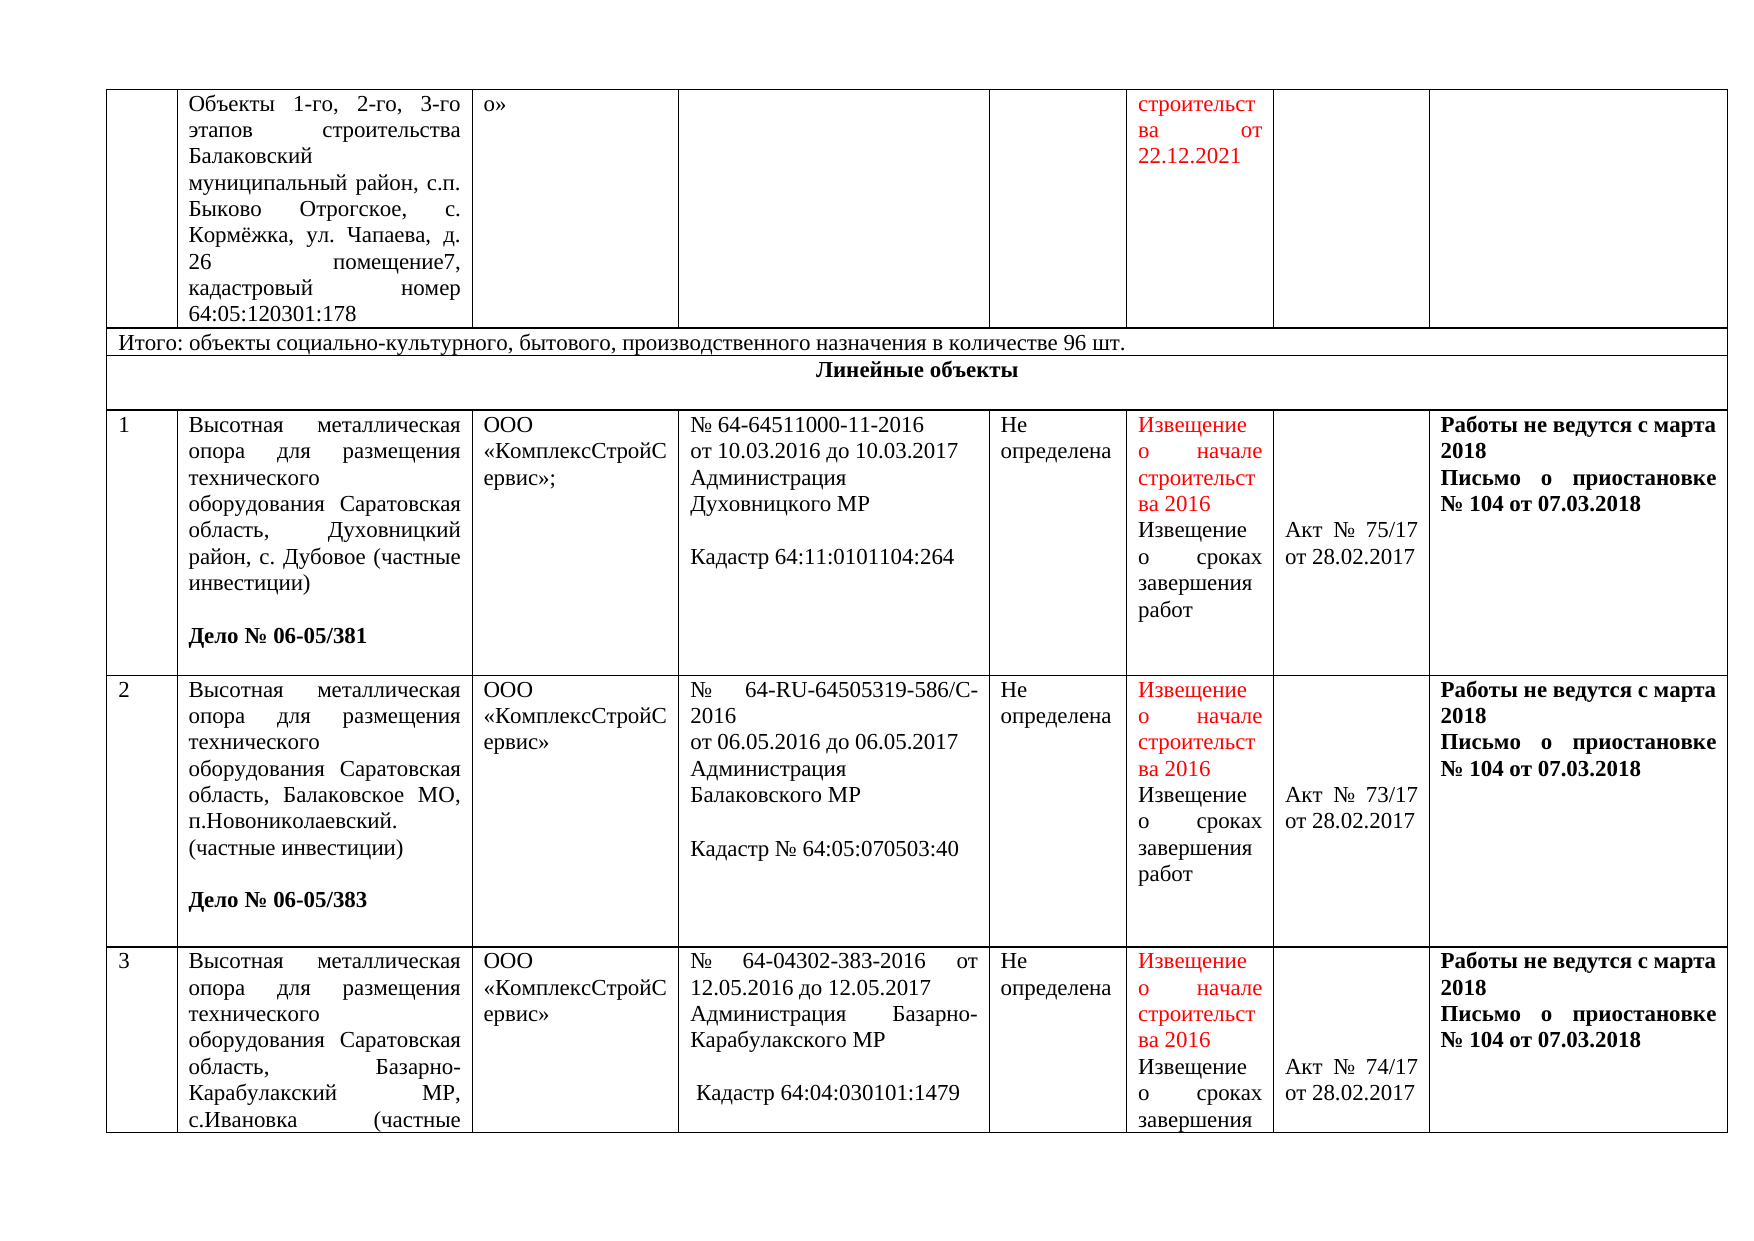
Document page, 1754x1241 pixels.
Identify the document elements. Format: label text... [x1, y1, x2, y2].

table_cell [1430, 948, 1727, 1132]
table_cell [679, 90, 989, 327]
table_cell 2 [107, 676, 177, 946]
table_cell [1430, 90, 1727, 327]
table_cell Извещение о начале строительства 2016 Извещение о сроках завершения работ [1127, 676, 1273, 946]
table_cell 3 [107, 948, 177, 1132]
table_header Работы не ведутся с марта 2018 Письмо о приостановке № 104 от 07.03.2018 [1430, 411, 1727, 675]
table_header Высотная металлическая опора для размещения технического оборудования Саратовская область, Духовницкий район, с. Дубовое (частные инвестиции) Дело № 06-05/381 [178, 411, 472, 675]
table_cell Работы не ведутся с марта 2018 Письмо о приостановке № 104 от 07.03.2018 [1430, 676, 1727, 946]
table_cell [178, 90, 472, 327]
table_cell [1274, 948, 1429, 1132]
table_header Не определена [990, 411, 1126, 675]
table_cell Линейные объекты [107, 356, 1727, 409]
table_cell 96 [107, 90, 177, 327]
table_header Акт № 75/17 от 28.02.2017 [1274, 411, 1429, 675]
table_cell № 64-RU-64505319-586/С-2016 от 06.05.2016 до 06.05.2017 Администрация Балаковского МР Кадастр № 64:05:070503:40 [679, 676, 989, 946]
table_header № 64-64511000-11-2016 от 10.03.2016 до 10.03.2017 Администрация Духовницкого МР Кадастр 64:11:0101104:264 [679, 411, 989, 675]
table_cell Не определена [990, 948, 1126, 1132]
table_cell Не определена [990, 676, 1126, 946]
table_header ООО «КомплексСтройСервис»; [473, 411, 678, 675]
table_header Итого: объекты социально-культурного, бытового, производственного назначения в количестве 96 шт. [107, 329, 1727, 355]
table_cell Высотная металлическая опора для размещения технического оборудования Саратовская область, Балаковское МО, п.Новониколаевский. (частные инвестиции) Дело № 06-05/383 [178, 676, 472, 946]
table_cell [178, 948, 472, 1132]
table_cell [679, 948, 989, 1132]
table_cell [1274, 90, 1429, 327]
table_header Извещение о начале строительства 2016 Извещение о сроках завершения работ [1127, 411, 1273, 675]
table_cell [990, 90, 1126, 327]
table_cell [473, 90, 678, 327]
table_cell Акт № 73/17 от 28.02.2017 [1274, 676, 1429, 946]
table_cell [1127, 948, 1273, 1132]
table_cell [1127, 90, 1273, 327]
table_header 1 [107, 411, 177, 675]
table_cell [473, 948, 678, 1132]
table_cell ООО «КомплексСтройСервис» [473, 676, 678, 946]
